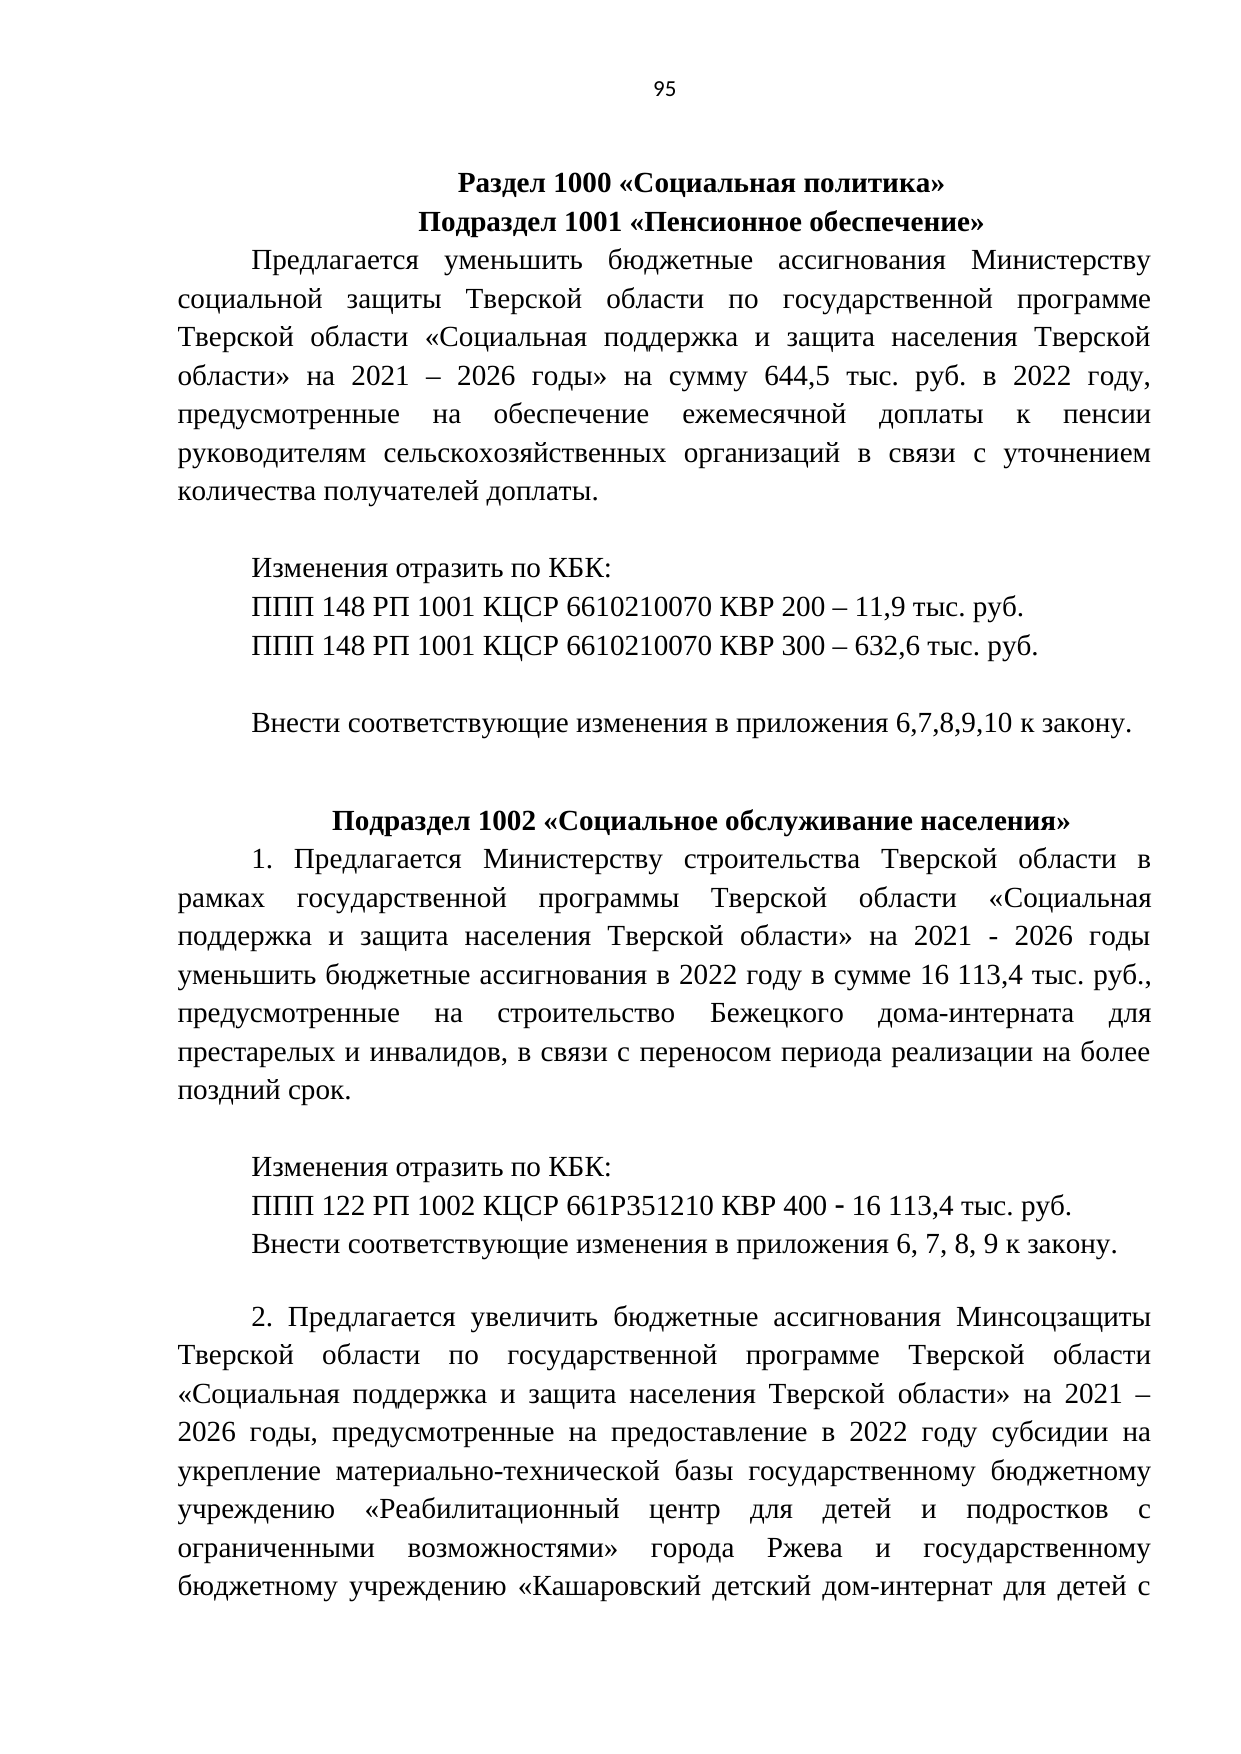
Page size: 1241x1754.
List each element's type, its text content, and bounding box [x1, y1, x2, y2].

text ППП 148 РП 1001 КЦСР 6610210070 КВР 200 – 11,9 тыс. руб. [177, 589, 1152, 623]
text Внести соответствующие изменения в приложения 6,7,8,9,10 к закону. [177, 705, 1152, 738]
text Предлагается уменьшить бюджетные ассигнования Министерству социальной защиты Тверской области по государственной программе Тверской области «Социальная поддержка и защита населения Тверской области» на 2021 – 2026 годы» на сумму 644,5 тыс. руб. в 2022 году, предусмотренные на обеспечение ежемесячной доплаты к пенсии руководителям сельскохозяйственных организаций в связи с уточнением количества получателей доплаты. [177, 242, 1152, 507]
text 1. Предлагается Министерству строительства Тверской области в рамках государственной программы Тверской области «Социальная поддержка и защита населения Тверской области» на 2021 - 2026 годы уменьшить бюджетные ассигнования в 2022 году в сумме 16 113,4 тыс. руб., предусмотренные на строительство Бежецкого дома-интерната для престарелых и инвалидов, в связи с переносом периода реализации на более поздний срок. [177, 841, 1152, 1106]
subtitle Подраздел 1001 «Пенсионное обеспечение» [177, 204, 1152, 237]
subtitle Раздел 1000 «Социальная политика» [177, 165, 1152, 199]
text Изменения отразить по КБК: [177, 551, 1152, 584]
text Внести соответствующие изменения в приложения 6, 7, 8, 9 к закону. [177, 1227, 1152, 1260]
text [177, 1299, 1152, 1602]
subtitle Подраздел 1002 «Социальное обслуживание населения» [177, 803, 1152, 836]
text Изменения отразить по КБК: [177, 1149, 1152, 1183]
text ППП 148 РП 1001 КЦСР 6610210070 КВР 300 – 632,6 тыс. руб. [177, 628, 1152, 661]
text ППП 122 РП 1002 КЦСР 661P351210 КВР 400 16 113,4 тыс. руб. [177, 1188, 1152, 1222]
